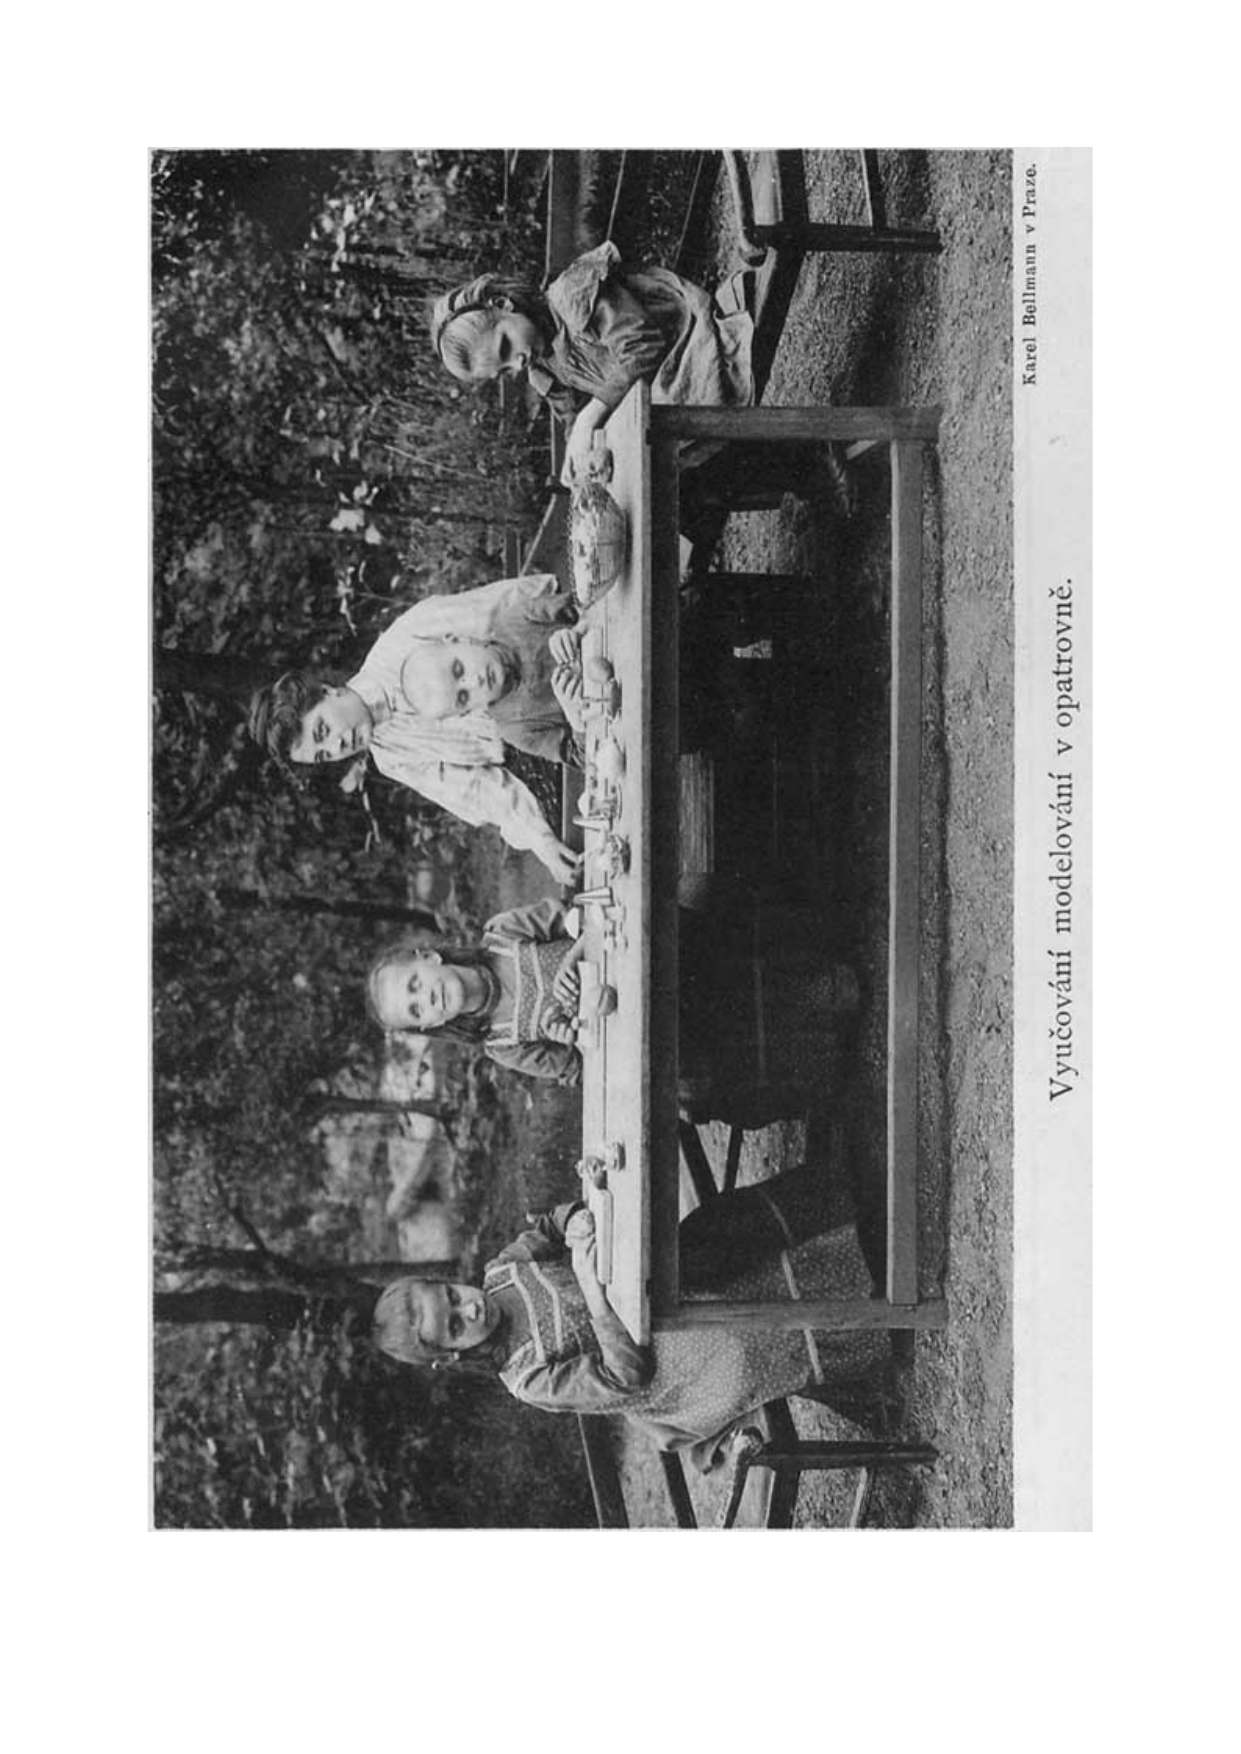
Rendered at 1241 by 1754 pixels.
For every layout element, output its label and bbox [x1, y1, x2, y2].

picture [147, 147, 1093, 1532]
